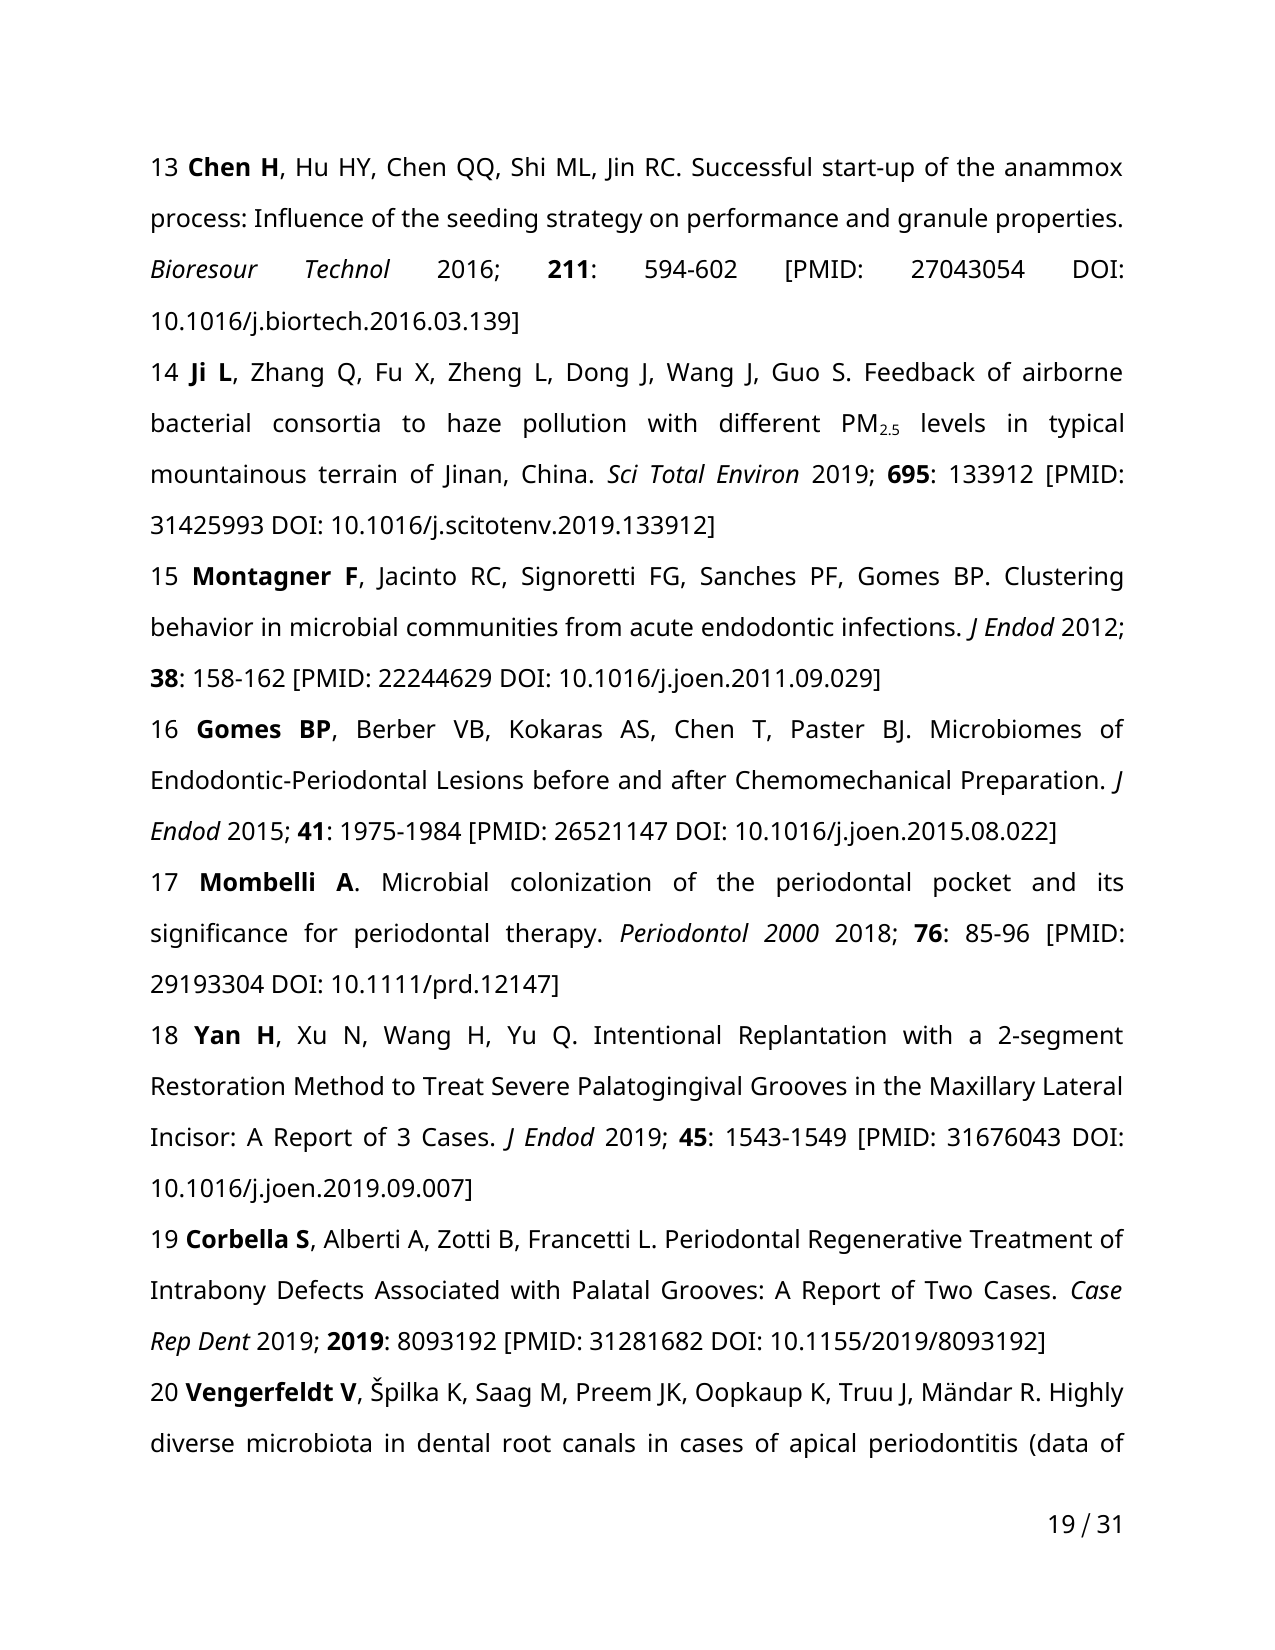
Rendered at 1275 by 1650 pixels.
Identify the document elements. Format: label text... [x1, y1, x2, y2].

text 13 Chen H, Hu HY, Chen QQ, Shi ML, Jin RC. Successful start-up of the anammox process: Influence of the seeding strategy on performance and granule properties. Bioresour Technol 2016; 211: 594-602 [PMID: 27043054 DOI: 10.1016/j.biortech.2016.03.139] [150, 150, 1125, 337]
text 19 Corbella S, Alberti A, Zotti B, Francetti L. Periodontal Regenerative Treatment of Intrabony Defects Associated with Palatal Grooves: A Report of Two Cases. Case Rep Dent 2019; 2019: 8093192 [PMID: 31281682 DOI: 10.1155/2019/8093192] [150, 1222, 1125, 1358]
text 14 Ji L, Zhang Q, Fu X, Zheng L, Dong J, Wang J, Guo S. Feedback of airborne bacterial consortia to haze pollution with different PM2.5 levels in typical mountainous terrain of Jinan, China. Sci Total Environ 2019; 695: 133912 [PMID: 31425993 DOI: 10.1016/j.scitotenv.2019.133912] [150, 354, 1125, 541]
text 15 Montagner F, Jacinto RC, Signoretti FG, Sanches PF, Gomes BP. Clustering behavior in microbial communities from acute endodontic infections. J Endod 2012; 38: 158-162 [PMID: 22244629 DOI: 10.1016/j.joen.2011.09.029] [150, 558, 1125, 694]
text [150, 1375, 1125, 1460]
text 16 Gomes BP, Berber VB, Kokaras AS, Chen T, Paster BJ. Microbiomes of Endodontic-Periodontal Lesions before and after Chemomechanical Preparation. J Endod 2015; 41: 1975-1984 [PMID: 26521147 DOI: 10.1016/j.joen.2015.08.022] [150, 711, 1125, 848]
text 18 Yan H, Xu N, Wang H, Yu Q. Intentional Replantation with a 2-segment Restoration Method to Treat Severe Palatogingival Grooves in the Maxillary Lateral Incisor: A Report of 3 Cases. J Endod 2019; 45: 1543-1549 [PMID: 31676043 DOI: 10.1016/j.joen.2019.09.007] [150, 1018, 1125, 1205]
text 17 Mombelli A. Microbial colonization of the periodontal pocket and its significance for periodontal therapy. Periodontol 2000 2018; 76: 85-96 [PMID: 29193304 DOI: 10.1111/prd.12147] [150, 864, 1125, 1001]
